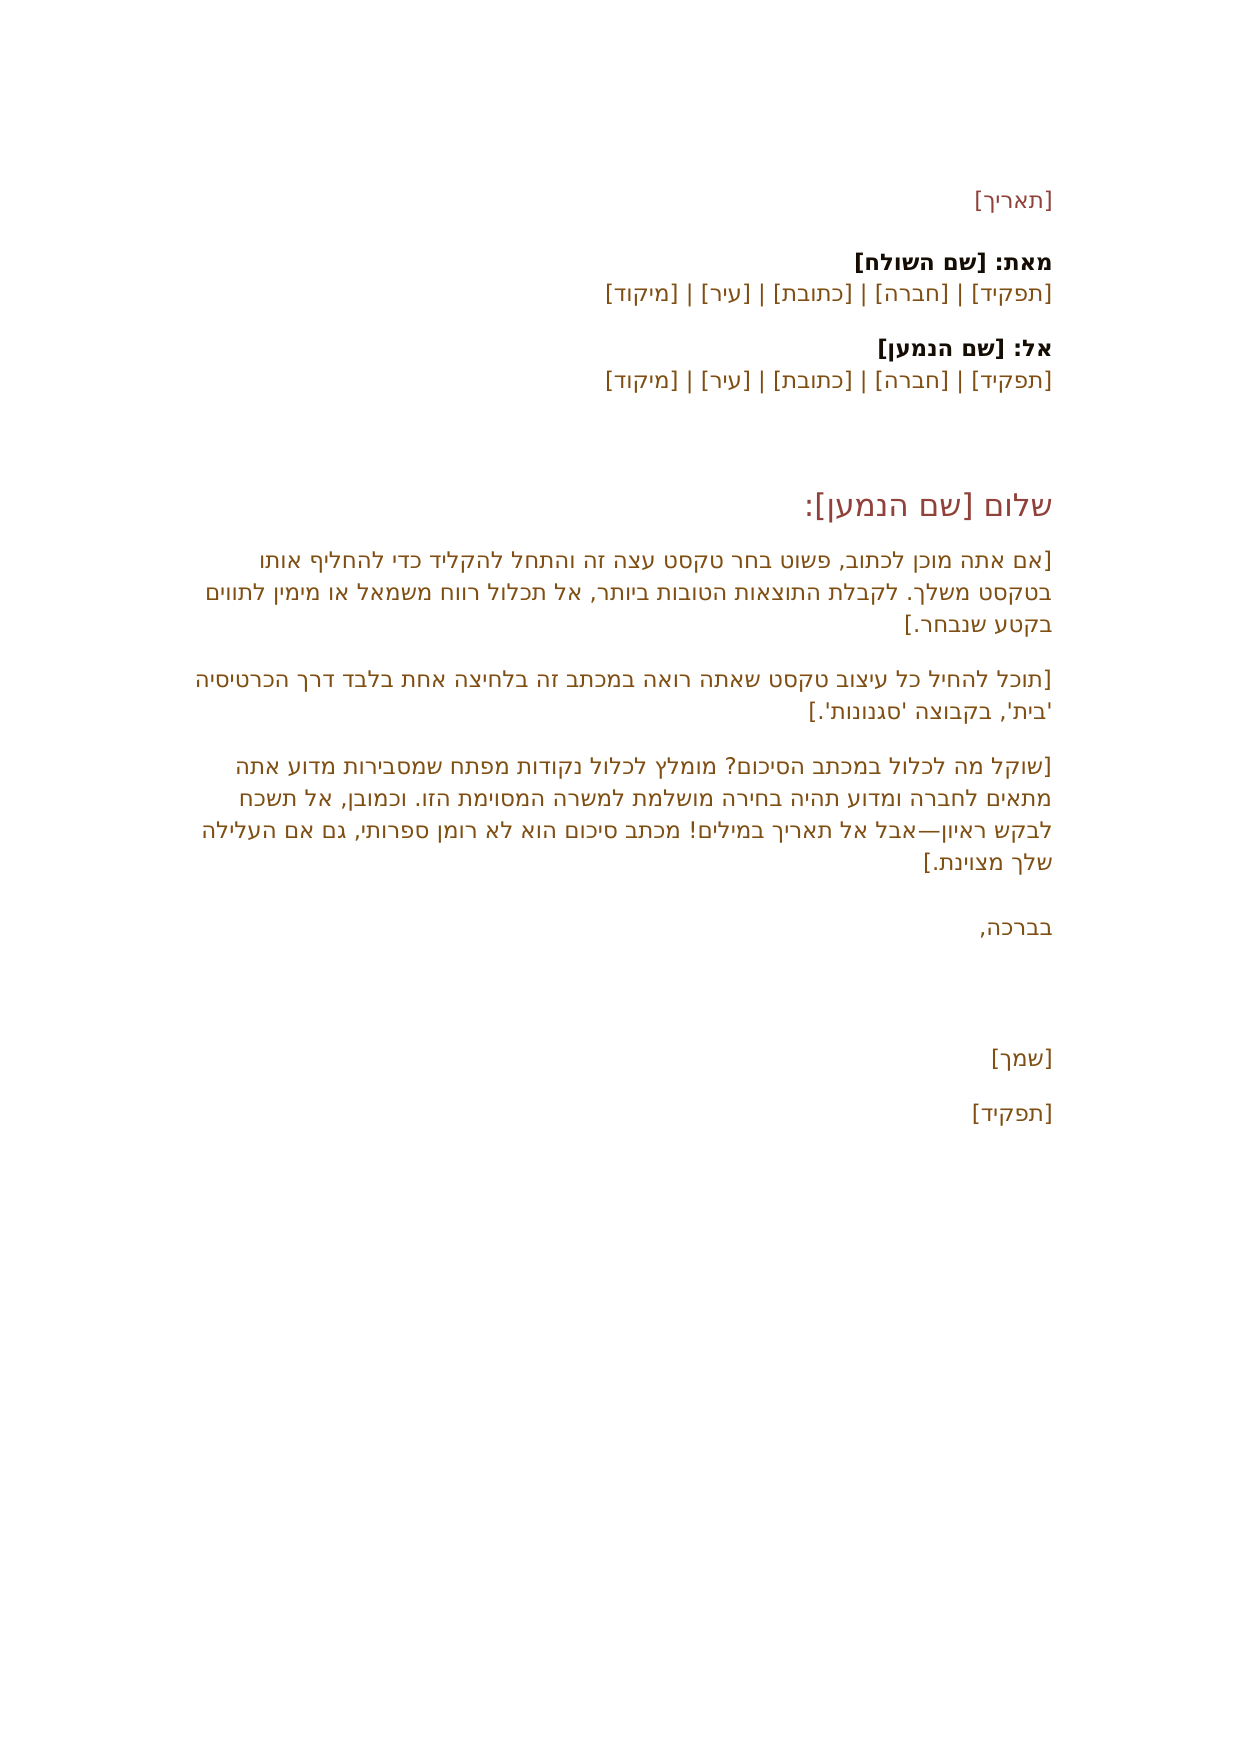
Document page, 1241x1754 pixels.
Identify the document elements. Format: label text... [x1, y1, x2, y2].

text אל: [שם הנמען] [187, 336, 1053, 362]
text [תוכל להחיל כל עיצוב טקסט שאתה רואה במכתב זה בלחיצה אחת בלבד דרך הכרטיסיה 'בית', בקבוצה 'סגנונות'.] [187, 666, 1053, 725]
text [תפקיד] | [חברה] | [כתובת] | [עיר] | [מיקוד] [187, 281, 1053, 307]
text [תפקיד] [187, 1100, 1053, 1127]
text [תאריך] [187, 187, 1053, 214]
text [שמך] [187, 1045, 1053, 1072]
text [שוקל מה לכלול במכתב הסיכום? מומלץ לכלול נקודות מפתח שמסבירות מדוע אתה מתאים לחברה ומדוע תהיה בחירה מושלמת למשרה המסוימת הזו. וכמובן, אל תשכח לבקש ראיון—אבל אל תאריך במילים! מכתב סיכום הוא לא רומן ספרותי, גם אם העלילה שלך מצוינת.] [187, 753, 1053, 876]
text [תפקיד] | [חברה] | [כתובת] | [עיר] | [מיקוד] [187, 367, 1053, 394]
text שלום [שם הנמען]: [187, 487, 1053, 523]
text בברכה, [187, 914, 1053, 941]
text מאת: [שם השולח] [187, 249, 1053, 275]
text [אם אתה מוכן לכתוב, פשוט בחר טקסט עצה זה והתחל להקליד כדי להחליף אותו בטקסט משלך. לקבלת התוצאות הטובות ביותר, אל תכלול רווח משמאל או מימין לתווים בקטע שנבחר.] [187, 547, 1053, 638]
